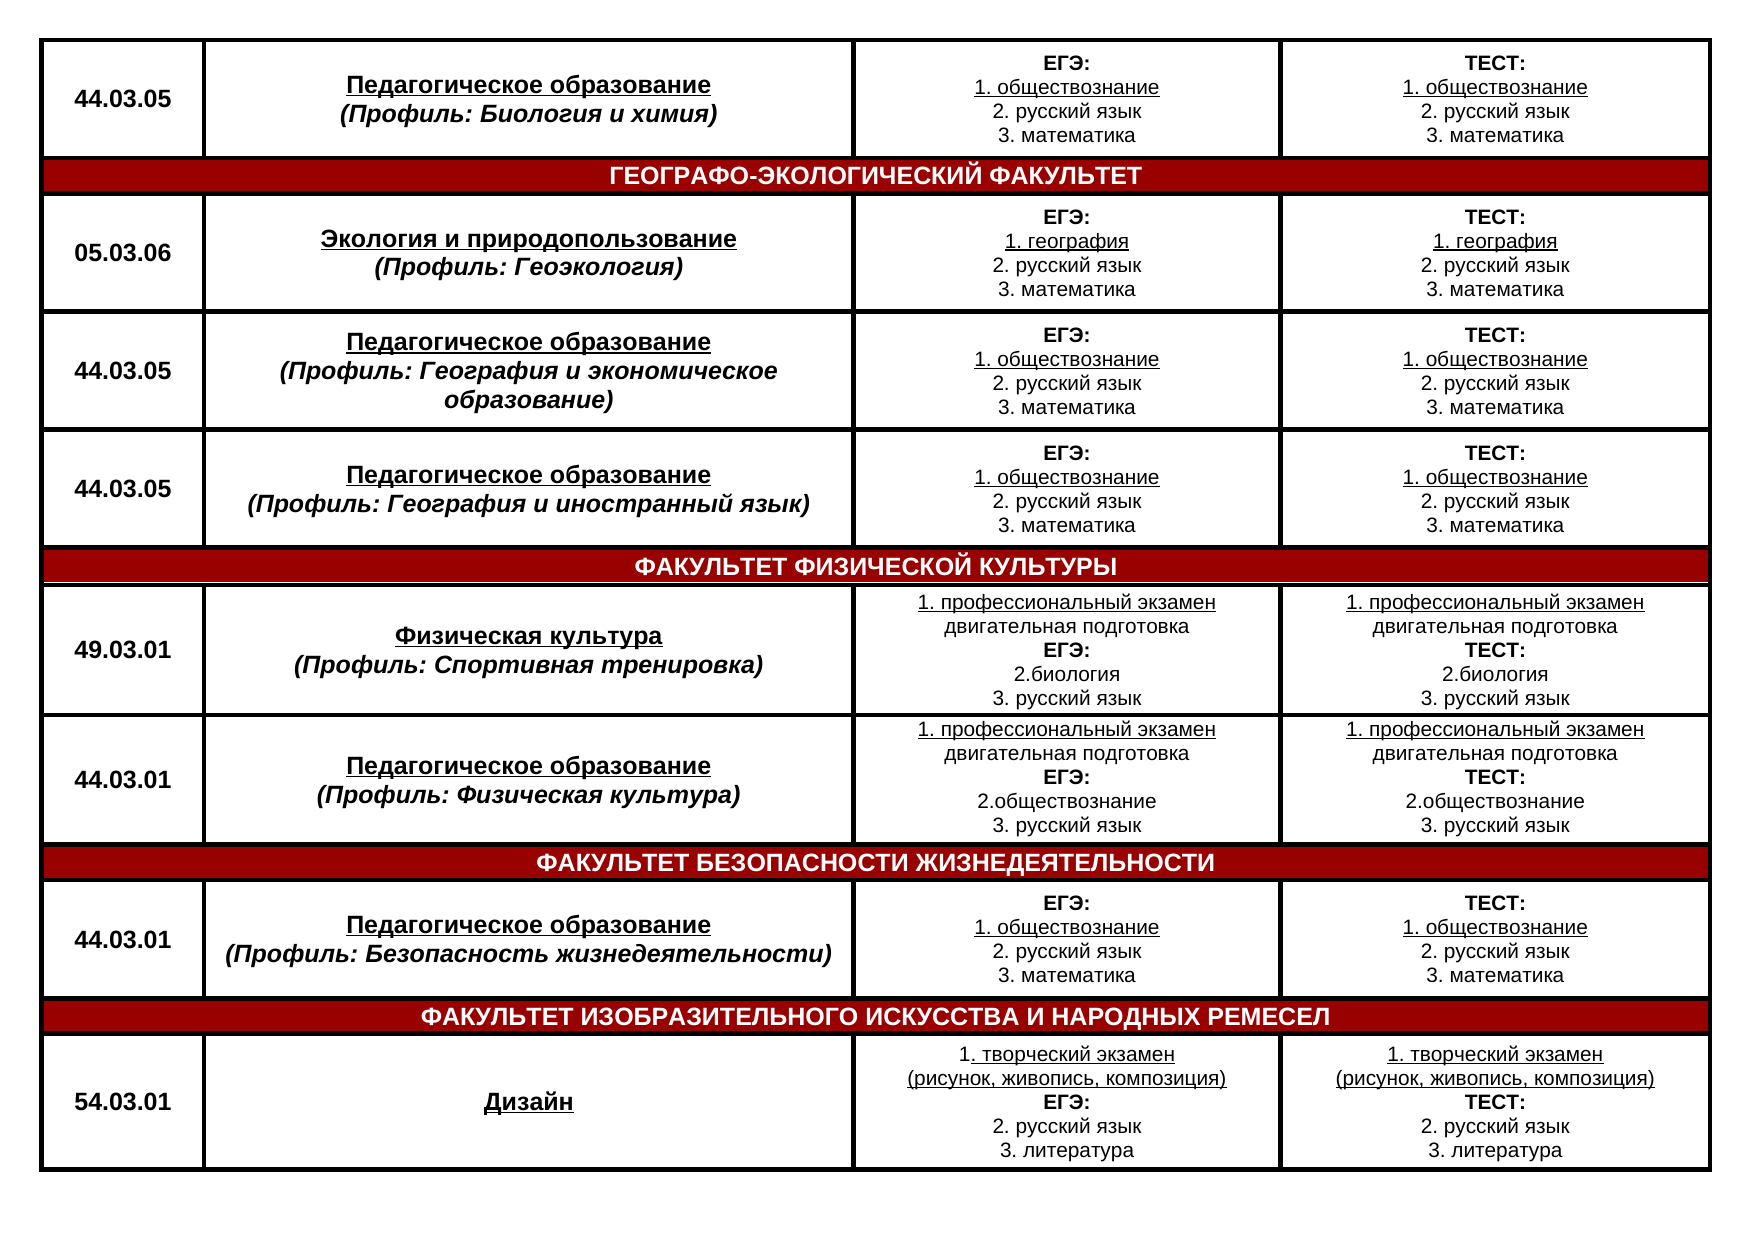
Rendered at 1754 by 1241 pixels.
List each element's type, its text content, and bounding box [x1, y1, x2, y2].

table_cell ЕГЭ: 1. обществознание 2. русский язык 3. математика [856, 882, 1278, 996]
table_cell ТЕСТ: 1. обществознание 2. русский язык 3. математика [1283, 432, 1708, 545]
table_cell 54.03.01 [44, 1036, 202, 1167]
table_cell ЕГЭ: 1. обществознание 2. русский язык 3. математика [856, 314, 1278, 427]
table_cell ТЕСТ: 1. обществознание 2. русский язык 3. математика [1283, 882, 1708, 996]
table_cell 44.03.05 [44, 42, 202, 156]
table_cell ФАКУЛЬТЕТ ФИЗИЧЕСКОЙ КУЛЬТУРЫ [44, 550, 1708, 582]
table_cell ЕГЭ: 1. обществознание 2. русский язык 3. математика [856, 432, 1278, 545]
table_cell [856, 1036, 1278, 1167]
table_cell ТЕСТ: 1. обществознание 2. русский язык 3. математика [1283, 314, 1708, 427]
table_cell 1. профессиональный экзамен двигательная подготовка ТЕСТ: 2.биология 3. русский язык [1283, 587, 1708, 712]
table_cell 44.03.01 [44, 882, 202, 996]
table_cell Педагогическое образование (Профиль: Безопасность жизнедеятельности) [206, 882, 851, 996]
table_cell 44.03.05 [44, 314, 202, 427]
table_cell Экология и природопользование (Профиль: Геоэкология) [206, 196, 851, 309]
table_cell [1283, 1036, 1708, 1167]
table_cell 1. профессиональный экзамен двигательная подготовка ТЕСТ: 2.обществознание 3. русский язык [1283, 717, 1708, 842]
table_cell ФАКУЛЬТЕТ БЕЗОПАСНОСТИ ЖИЗНЕДЕЯТЕЛЬНОСТИ [44, 847, 1708, 878]
table_cell Педагогическое образование (Профиль: Физическая культура) [206, 717, 851, 842]
table_cell ГЕОГРАФО-ЭКОЛОГИЧЕСКИЙ ФАКУЛЬТЕТ [44, 160, 1708, 191]
table_cell ФАКУЛЬТЕТ ИЗОБРАЗИТЕЛЬНОГО ИСКУССТВА И НАРОДНЫХ РЕМЕСЕЛ [44, 1001, 1708, 1031]
table_cell ТЕСТ: 1. география 2. русский язык 3. математика [1283, 196, 1708, 309]
table_cell Педагогическое образование (Профиль: География и экономическое образование) [206, 314, 851, 427]
table_cell 1. профессиональный экзамен двигательная подготовка ЕГЭ: 2.биология 3. русский язык [856, 587, 1278, 712]
table_cell 05.03.06 [44, 196, 202, 309]
table_cell ЕГЭ: 1. география 2. русский язык 3. математика [856, 196, 1278, 309]
table_cell ЕГЭ: 1. обществознание 2. русский язык 3. математика [856, 42, 1278, 156]
table_cell 44.03.05 [44, 432, 202, 545]
table_cell Педагогическое образование (Профиль: Биология и химия) [206, 42, 851, 156]
table_cell 44.03.01 [44, 717, 202, 842]
table_cell 1. профессиональный экзамен двигательная подготовка ЕГЭ: 2.обществознание 3. русский язык [856, 717, 1278, 842]
table_cell Дизайн [206, 1036, 851, 1167]
table_cell Физическая культура (Профиль: Спортивная тренировка) [206, 587, 851, 712]
table_cell Педагогическое образование (Профиль: География и иностранный язык) [206, 432, 851, 545]
table_cell ТЕСТ: 1. обществознание 2. русский язык 3. математика [1283, 42, 1708, 156]
table_cell 49.03.01 [44, 587, 202, 712]
